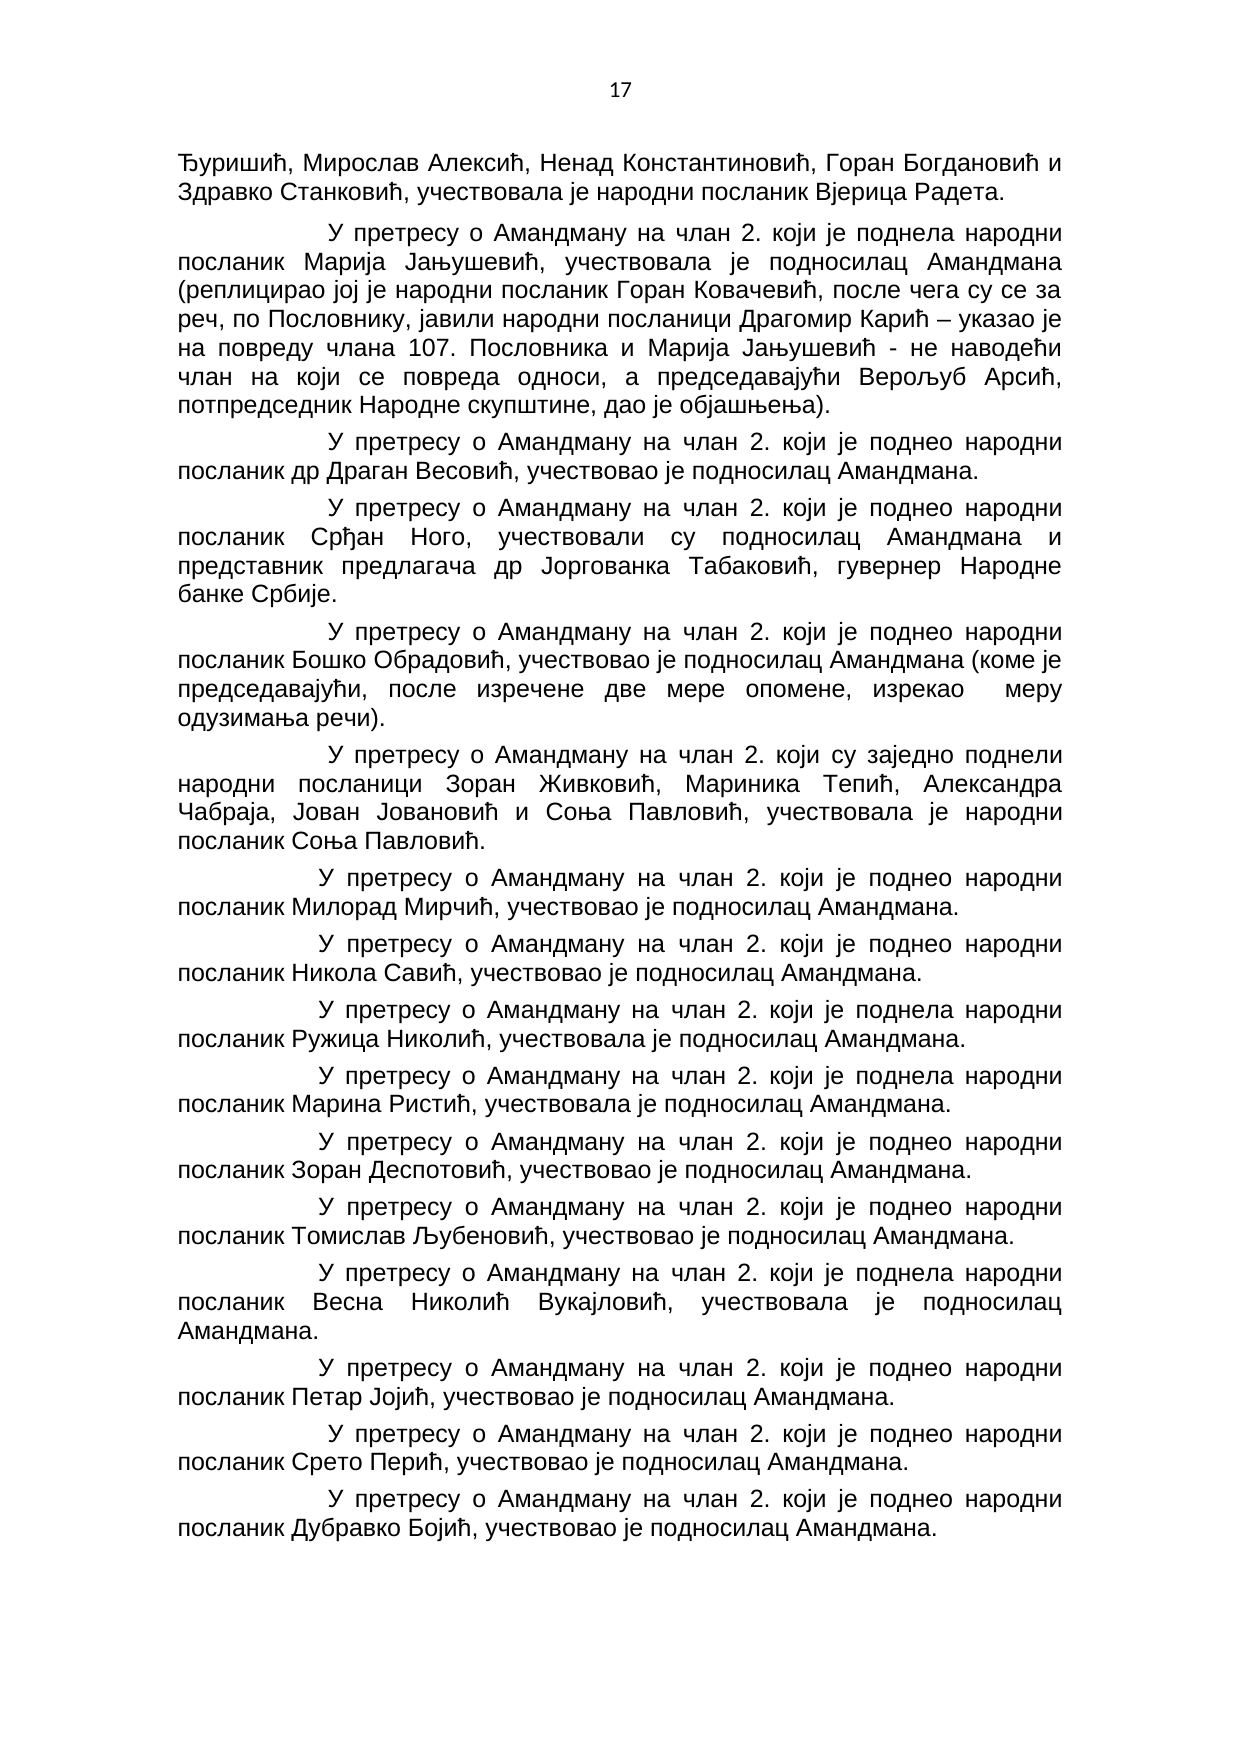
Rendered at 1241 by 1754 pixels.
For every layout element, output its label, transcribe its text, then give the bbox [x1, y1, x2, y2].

text У претресу о Амандману на члан 2. који је поднео народни посланик др Драган Весовић, учествовао је подносилац Амандмана. [177, 427, 1063, 485]
text У претресу о Амандману на члан 2. који је поднео народни посланик Срђан Ного, учествовали су подносилац Амандмана и представник предлагача др Јоргованка Табаковић, гувернер Народне банке Србије. [177, 493, 1063, 608]
text У претресу о Амандману на члан 2. који је поднео народни посланик Милорад Мирчић, учествовао је подносилац Амандмана. [177, 863, 1063, 921]
text У претресу о Амандману на члан 2. који је поднео народни посланик Никола Савић, учествовао је подносилац Амандмана. [177, 929, 1063, 986]
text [177, 148, 1063, 205]
text У претресу о Амандману на члан 2. који је поднео народни посланик Зоран Деспотовић, учествовао је подносилац Амандмана. [177, 1126, 1063, 1184]
text У претресу о Амандману на члан 2. који је поднела народни посланик Ружица Николић, учествовала је подносилац Амандмана. [177, 995, 1063, 1052]
text У претресу о Амандману на члан 2. који је поднео народни посланик Петар Јојић, учествовао је подносилац Амандмана. [177, 1353, 1063, 1410]
text У претресу о Амандману на члан 2. који је поднела народни посланик Марина Ристић, учествовала је подносилац Амандмана. [177, 1061, 1063, 1118]
text У претресу о Амандману на члан 2. који је поднео народни посланик Дубравко Бојић, учествовао је подносилац Амандмана. [177, 1484, 1063, 1542]
text У претресу о Амандману на члан 2. који је поднела народни посланик Марија Јањушевић, учествовала је подносилац Амандмана (реплицирао јој је народни посланик Горан Ковачевић, после чега су се за реч, по Пословнику, јавили народни посланици Драгомир Карић – указао је на повреду члана 107. Пословника и Марија Јањушевић - не наводећи члан на који се повреда односи, а председавајући Верољуб Арсић, потпредседник Народне скупштине, дао је објашњења). [177, 218, 1063, 419]
text У претресу о Амандману на члан 2. који су заједно поднели народни посланици Зоран Живковић, Мариника Тепић, Александра Чабраја, Јован Јовановић и Соња Павловић, учествовала је народни посланик Соња Павловић. [177, 740, 1063, 855]
text У претресу о Амандману на члан 2. који је поднела народни посланик Весна Николић Вукајловић, учествовала је подносилац Амандмана. [177, 1258, 1063, 1344]
text У претресу о Амандману на члан 2. који је поднео народни посланик Бошко Обрадовић, учествовао је подносилац Амандмана (коме је председавајући, после изречене две мере опомене, изрекао меру одузимања речи). [177, 616, 1063, 731]
text У претресу о Амандману на члан 2. који је поднео народни посланик Срето Перић, учествовао је подносилац Амандмана. [177, 1418, 1063, 1476]
text У претресу о Амандману на члан 2. који је поднео народни посланик Томислав Љубеновић, учествовао је подносилац Амандмана. [177, 1192, 1063, 1250]
